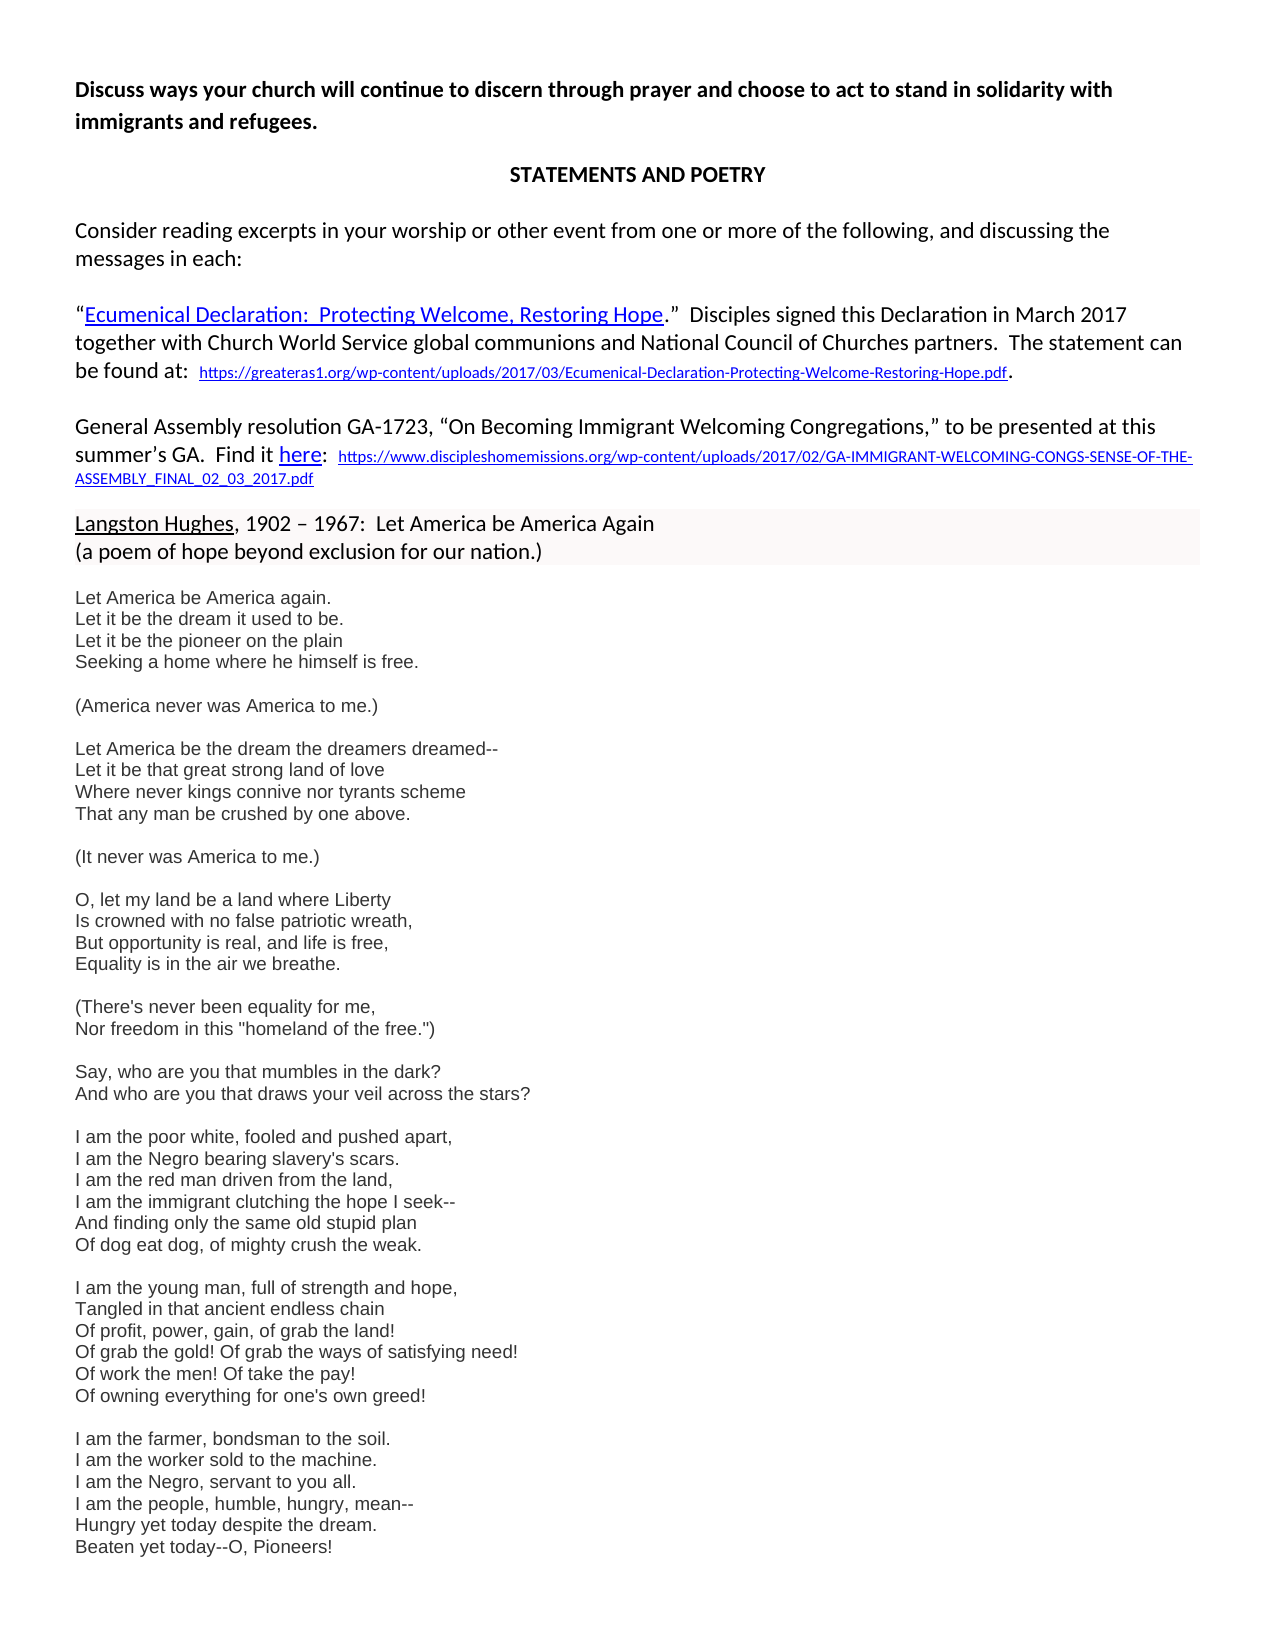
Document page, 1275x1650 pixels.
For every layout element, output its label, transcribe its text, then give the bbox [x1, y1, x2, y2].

text Consider reading excerpts in your worship or other event from one or more of the following, and discussing the messages in each: [75, 216, 1200, 272]
text Langston Hughes, 1902 – 1967: Let America be America Again [75, 509, 1200, 537]
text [75, 587, 1200, 1557]
text (a poem of hope beyond exclusion for our nation.) [75, 537, 1200, 565]
text General Assembly resolution GA-1723, “On Becoming Immigrant Welcoming Congregations,” to be presented at this summer’s GA. Find it here: https://www.discipleshomemissions.org/wp-content/uploads/2017/02/GA-IMMIGRANT-WELCOMING-CONGS-SENSE-OF-THE-ASSEMBLY_FINAL_02_03_2017.pdf [75, 412, 1200, 489]
text Discuss ways your church will continue to discern through prayer and choose to act to stand in solidarity with immigrants and refugees. [75, 75, 1200, 135]
text STATEMENTS AND POETRY [75, 160, 1200, 188]
text “Ecumenical Declaration: Protecting Welcome, Restoring Hope.” Disciples signed this Declaration in March 2017 together with Church World Service global communions and National Council of Churches partners. The statement can be found at: https://greateras1.org/wp-content/uploads/2017/03/Ecumenical-Declaration-Protecting-Welcome-Restoring-Hope.pdf. [75, 300, 1200, 384]
